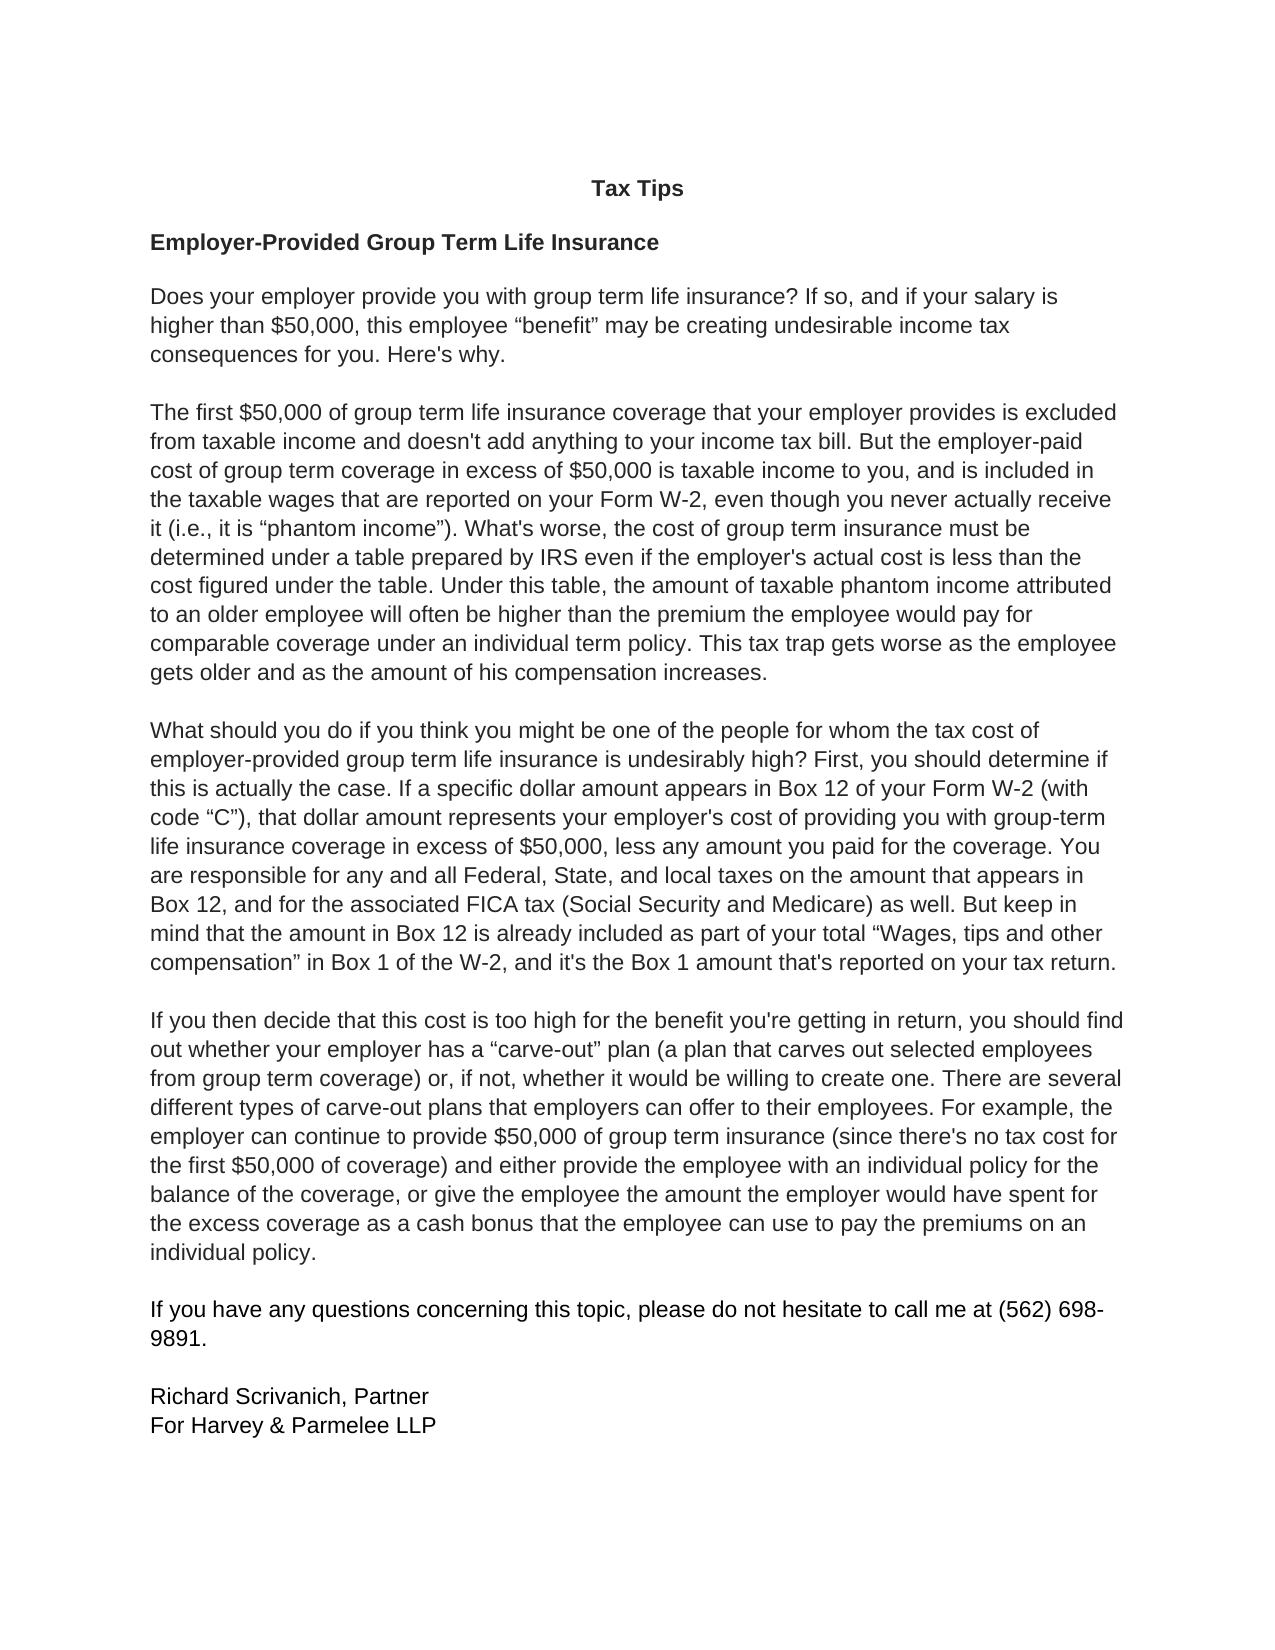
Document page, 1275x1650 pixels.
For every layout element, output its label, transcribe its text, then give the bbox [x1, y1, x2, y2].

text What should you do if you think you might be one of the people for whom the tax cost of employer-provided group term life insurance is undesirably high? First, you should determine if this is actually the case. If a specific dollar amount appears in Box 12 of your Form W-2 (with code “C”), that dollar amount represents your employer's cost of providing you with group-term life insurance coverage in excess of $50,000, less any amount you paid for the coverage. You are responsible for any and all Federal, State, and local taxes on the amount that appears in Box 12, and for the associated FICA tax (Social Security and Medicare) as well. But keep in mind that the amount in Box 12 is already included as part of your total “Wages, tips and other compensation” in Box 1 of the W-2, and it's the Box 1 amount that's reported on your tax return. [150, 717, 1125, 975]
text Does your employer provide you with group term life insurance? If so, and if your salary is higher than $50,000, this employee “benefit” may be creating undesirable income tax consequences for you. Here's why. [150, 283, 1125, 367]
text If you have any questions concerning this topic, please do not hesitate to call me at (562) 698-9891. [150, 1296, 1125, 1352]
text For Harvey & Parmelee LLP [150, 1412, 1125, 1439]
text Richard Scrivanich, Partner [150, 1383, 1125, 1410]
text If you then decide that this cost is too high for the benefit you're getting in return, you should find out whether your employer has a “carve-out” plan (a plan that carves out selected employees from group term coverage) or, if not, whether it would be willing to create one. There are several different types of carve-out plans that employers can offer to their employees. For example, the employer can continue to provide $50,000 of group term insurance (since there's no tax cost for the first $50,000 of coverage) and either provide the employee with an individual policy for the balance of the coverage, or give the employee the amount the employer would have spent for the excess coverage as a cash bonus that the employee can use to pay the premiums on an individual policy. [150, 1007, 1125, 1265]
text Employer-Provided Group Term Life Insurance [150, 229, 1125, 255]
text The first $50,000 of group term life insurance coverage that your employer provides is excluded from taxable income and doesn't add anything to your income tax bill. But the employer-paid cost of group term coverage in excess of $50,000 is taxable income to you, and is included in the taxable wages that are reported on your Form W-2, even though you never actually receive it (i.e., it is “phantom income”). What's worse, the cost of group term insurance must be determined under a table prepared by IRS even if the employer's actual cost is less than the cost figured under the table. Under this table, the amount of taxable phantom income attributed to an older employee will often be higher than the premium the employee would pay for comparable coverage under an individual term policy. This tax trap gets worse as the employee gets older and as the amount of his compensation increases. [150, 399, 1125, 686]
text Tax Tips [150, 175, 1125, 201]
